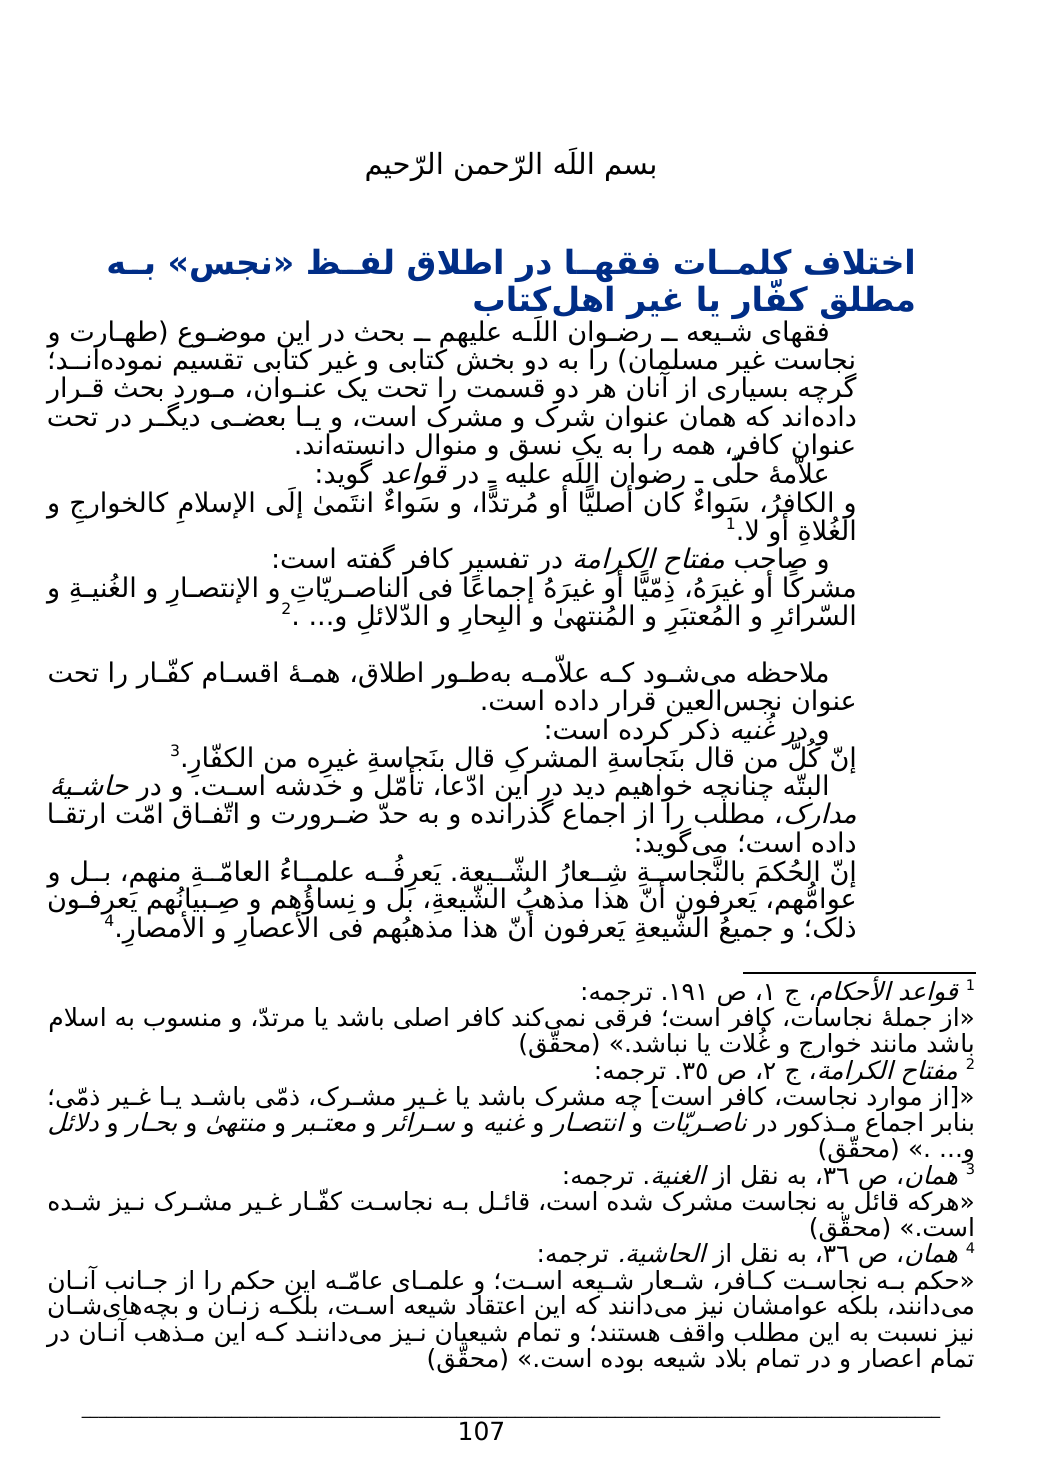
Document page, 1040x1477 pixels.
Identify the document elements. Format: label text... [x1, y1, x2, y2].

text إنّ کُلَّ من قال بنَجاسةِ المشرکِ قال بنَجاسةِ غیرِه من الکفّارِ. [47, 745, 857, 773]
subtitle اختلاف کلمات فقها در اطلاق لفظ «نجس» به مطلق کفّار یا غیر اهل‌کتاب‌ [106, 245, 916, 319]
text مشرکًا أو غیرَهُ، ذِمّیًّا أو غیرَهُ إجماعًا فی الناصریّاتِ و الإنتصارِ و الغُنیةِ و السّرائرِ و المُعتبَرِ و المُنتهیٰ و البِحارِ و الدّلائلِ و... . [47, 575, 857, 631]
text و صاحب مفتاح الکرامة در تفسیر کافر گفته است: [47, 546, 857, 575]
text علاّمۀ حلّی ـ رضوان اللَه علیه ـ در قواعد گوید: [47, 461, 857, 489]
text بسم اللَه الرّحمن الرّحیم‌ [47, 149, 975, 181]
text و در غُنیه ذکر کرده است: [47, 717, 857, 745]
text ملاحظه می‌شود که علاّمه به‌طور اطلاق، همۀ اقسام کفّار را تحت عنوان نجس‌العین قرار داده است. [47, 660, 857, 717]
text البتّه چنانچه خواهیم دید در این ادّعا، تأمّل و خدشه است. و در حاشیۀ مدارک، مطلب را از اجماع گذرانده و به حدّ ضرورت و اتّفاق امّت ارتقا داده است؛ می‌گوید: [47, 773, 857, 858]
text و الکافرُ، سَواءٌ کان أصلیًّا أو مُرتدًّا، و سَواءٌ انتَمیٰ إلَی الإسلامِ کالخوارجِ و الغُلاةِ أو لا. [47, 489, 857, 546]
text فقهای شیعه ـ رضوان اللَه علیهم ـ بحث در این موضوع (طهارت و نجاست غیر مسلمان) را به دو بخش کتابی و غیر کتابی تقسیم نموده‌اند؛ گرچه بسیاری از آنان هر دو قسمت را تحت یک عنوان، مورد بحث قرار داده‌اند که همان عنوان شرک و مشرک است، و یا بعضی دیگر در تحت عنوان کافر، همه را به یک نسق و منوال دانسته‌اند. [47, 319, 857, 461]
text إنّ الحُکمَ بالنَّجاسةِ شِعارُ الشّیعة. یَعرِفُه علماءُ العامّةِ منهم، بل و عوامُّهم، یَعرفون أنّ هذا مذهبُ الشّیعةِ، بل و نِساؤُهم و صِبیانُهم یَعرفون ذلک؛ و جمیعُ الشّیعةِ یَعرفون أنّ هذا مذهبُهم فی الأعصارِ و الأمصارِ. [47, 858, 857, 944]
